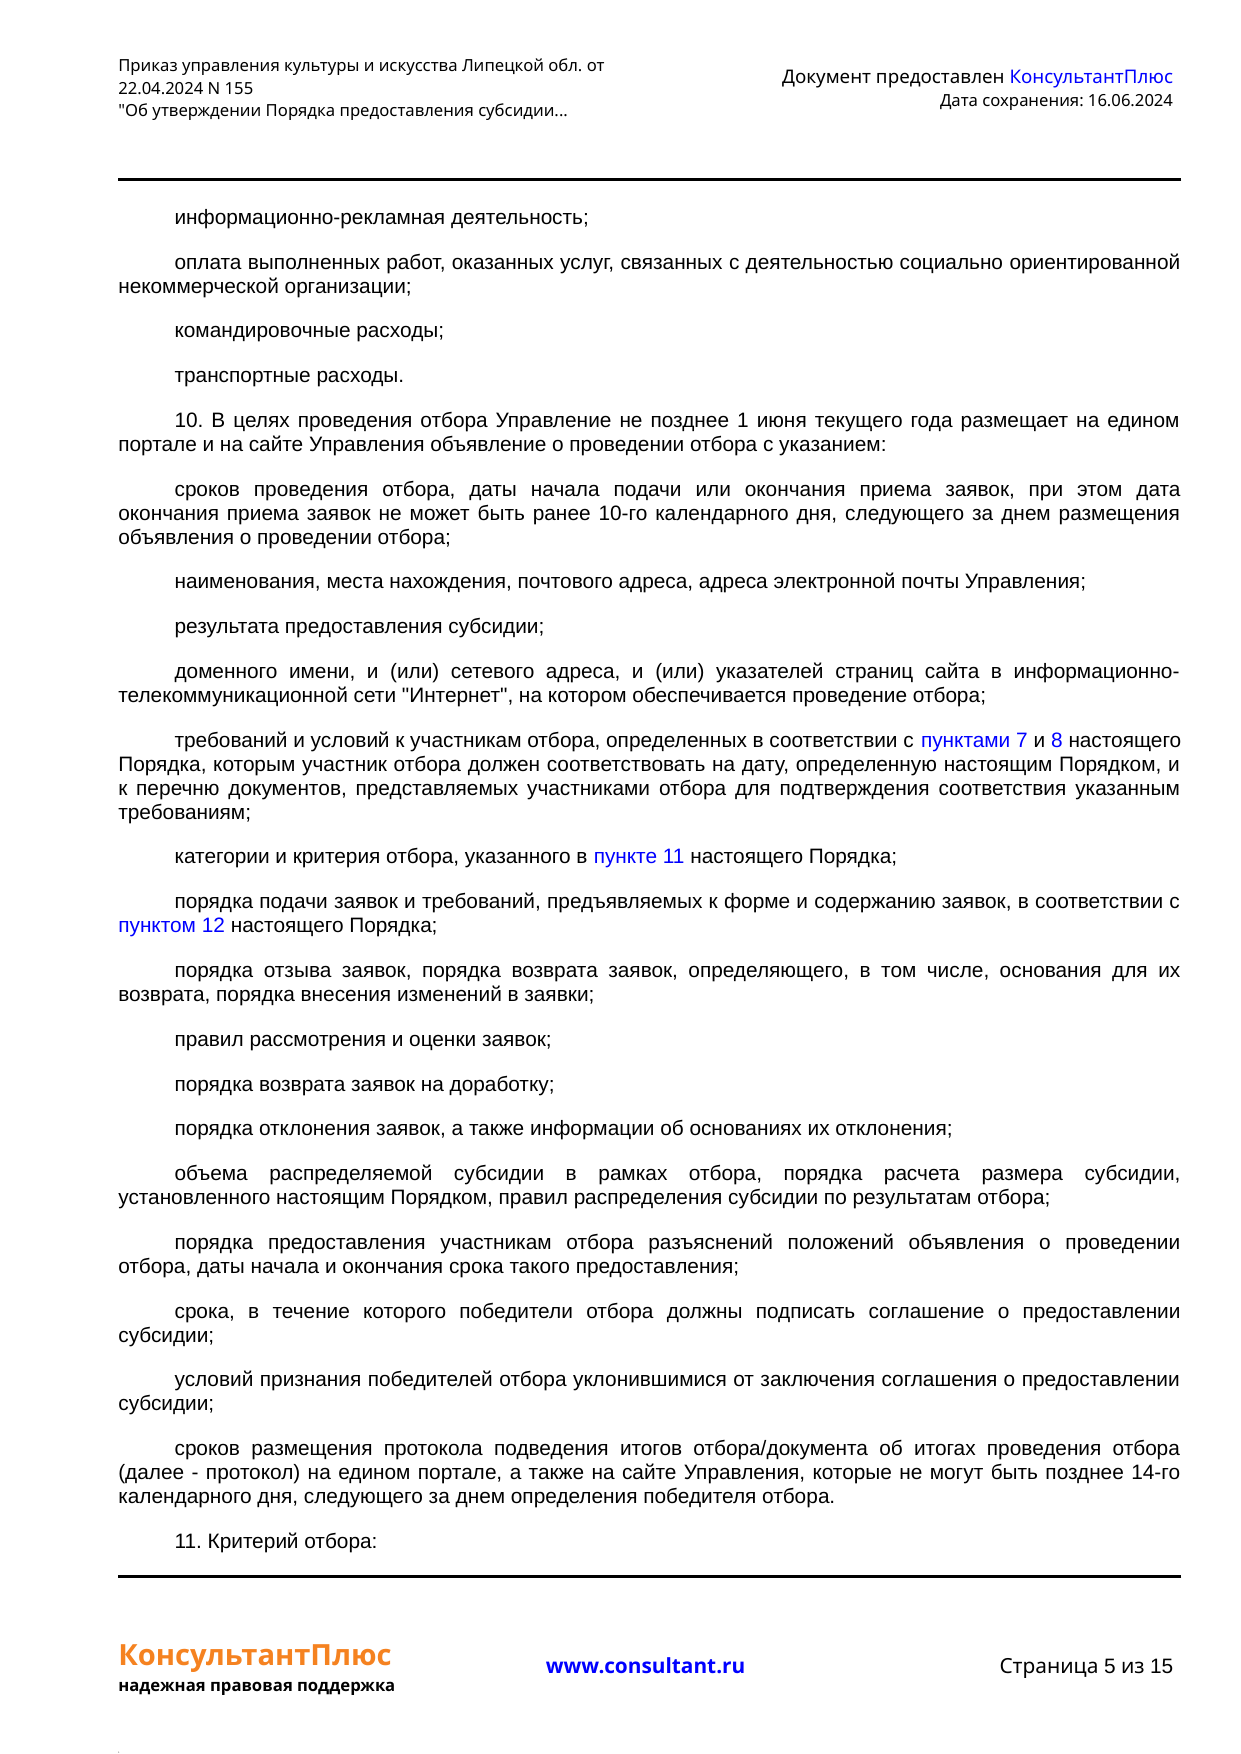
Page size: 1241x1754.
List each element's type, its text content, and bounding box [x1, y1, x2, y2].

text порядка возврата заявок на доработку; [118, 1071, 1181, 1095]
text оплата выполненных работ, оказанных услуг, связанных с деятельностью социально ориентированной некоммерческой организации; [118, 249, 1181, 297]
text объема распределяемой субсидии в рамках отбора, порядка расчета размера субсидии, установленного настоящим Порядком, правил распределения субсидии по результатам отбора; [118, 1161, 1181, 1209]
text сроков проведения отбора, даты начала подачи или окончания приема заявок, при этом дата окончания приема заявок не может быть ранее 10-го календарного дня, следующего за днем размещения объявления о проведении отбора; [118, 477, 1181, 548]
text порядка отзыва заявок, порядка возврата заявок, определяющего, в том числе, основания для их возврата, порядка внесения изменений в заявки; [118, 958, 1181, 1006]
text правил рассмотрения и оценки заявок; [118, 1027, 1181, 1051]
text условий признания победителей отбора уклонившимися от заключения соглашения о предоставлении субсидии; [118, 1367, 1181, 1415]
text 11. Критерий отбора: [118, 1529, 1181, 1553]
text командировочные расходы; [118, 318, 1181, 342]
text 10. В целях проведения отбора Управление не позднее 1 июня текущего года размещает на едином портале и на сайте Управления объявление о проведении отбора с указанием: [118, 408, 1181, 456]
text порядка подачи заявок и требований, предъявляемых к форме и содержанию заявок, в соответствии с пунктом 12 настоящего Порядка; [118, 889, 1181, 937]
text наименования, места нахождения, почтового адреса, адреса электронной почты Управления; [118, 569, 1181, 593]
text категории и критерия отбора, указанного в пункте 11 настоящего Порядка; [118, 844, 1181, 868]
text требований и условий к участникам отбора, определенных в соответствии с пунктами 7 и 8 настоящего Порядка, которым участник отбора должен соответствовать на дату, определенную настоящим Порядком, и к перечню документов, представляемых участниками отбора для подтверждения соответствия указанным требованиям; [118, 728, 1181, 823]
text сроков размещения протокола подведения итогов отбора/документа об итогах проведения отбора (далее - протокол) на едином портале, а также на сайте Управления, которые не могут быть позднее 14-го календарного дня, следующего за днем определения победителя отбора. [118, 1436, 1181, 1508]
text доменного имени, и (или) сетевого адреса, и (или) указателей страниц сайта в информационно-телекоммуникационной сети "Интернет", на котором обеспечивается проведение отбора; [118, 659, 1181, 707]
text результата предоставления субсидии; [118, 614, 1181, 638]
text порядка предоставления участникам отбора разъяснений положений объявления о проведении отбора, даты начала и окончания срока такого предоставления; [118, 1230, 1181, 1278]
text транспортные расходы. [118, 363, 1181, 387]
text информационно-рекламная деятельность; [118, 205, 1181, 229]
text срока, в течение которого победители отбора должны подписать соглашение о предоставлении субсидии; [118, 1298, 1181, 1346]
text порядка отклонения заявок, а также информации об основаниях их отклонения; [118, 1116, 1181, 1140]
